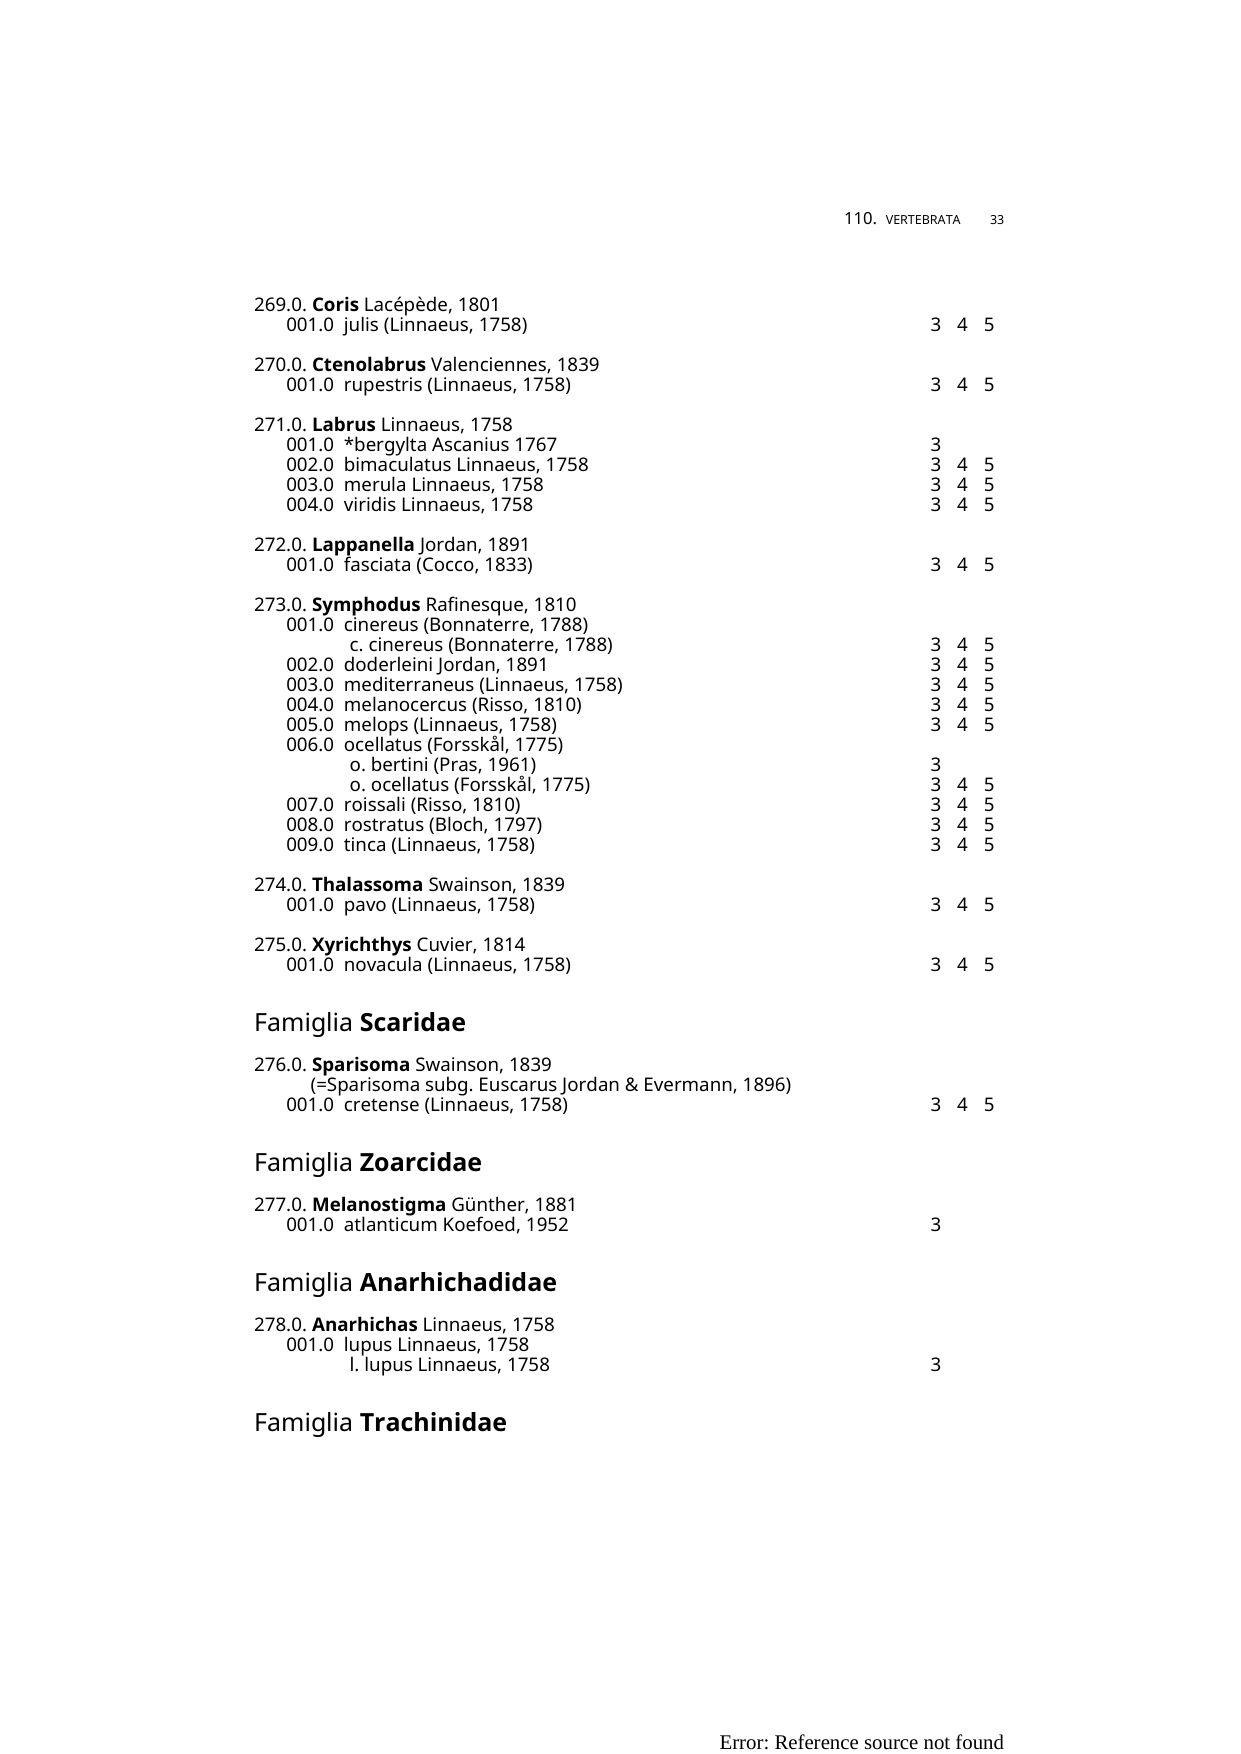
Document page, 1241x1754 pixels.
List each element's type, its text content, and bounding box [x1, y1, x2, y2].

text 001.0 rupestris (Linnaeus, 1758) 3 4 5 [254, 375, 1004, 395]
text (=Sparisoma subg. Euscarus Jordan & Evermann, 1896) [254, 1075, 1004, 1095]
text c. cinereus (Bonnaterre, 1788) 3 4 5 [254, 635, 1004, 655]
text 001.0 atlanticum Koefoed, 1952 3 [254, 1215, 1004, 1235]
text 002.0 bimaculatus Linnaeus, 1758 3 4 5 [254, 455, 1004, 475]
text Famiglia Trachinidae [254, 1415, 1004, 1435]
text o. ocellatus (Forsskål, 1775) 3 4 5 [254, 775, 1004, 795]
text 276.0. Sparisoma Swainson, 1839 [254, 1055, 1004, 1075]
text 001.0 pavo (Linnaeus, 1758) 3 4 5 [254, 895, 1004, 915]
text 001.0 lupus Linnaeus, 1758 [254, 1335, 1004, 1355]
text 272.0. Lappanella Jordan, 1891 [254, 535, 1004, 555]
text 269.0. Coris Lacépède, 1801 [254, 295, 1004, 315]
text 001.0 fasciata (Cocco, 1833) 3 4 5 [254, 555, 1004, 575]
text Famiglia Anarhichadidae [254, 1275, 1004, 1295]
text 277.0. Melanostigma Günther, 1881 [254, 1195, 1004, 1215]
text 001.0 novacula (Linnaeus, 1758) 3 4 5 [254, 955, 1004, 975]
text 001.0 cretense (Linnaeus, 1758) 3 4 5 [254, 1095, 1004, 1115]
text 005.0 melops (Linnaeus, 1758) 3 4 5 [254, 715, 1004, 735]
text 007.0 roissali (Risso, 1810) 3 4 5 [254, 795, 1004, 815]
text 273.0. Symphodus Rafinesque, 1810 [254, 595, 1004, 615]
text 002.0 doderleini Jordan, 1891 3 4 5 [254, 655, 1004, 675]
text Famiglia Scaridae [254, 1015, 1004, 1035]
text 004.0 viridis Linnaeus, 1758 3 4 5 [254, 495, 1004, 515]
text Famiglia Zoarcidae [254, 1155, 1004, 1175]
text 275.0. Xyrichthys Cuvier, 1814 [254, 935, 1004, 955]
text 271.0. Labrus Linnaeus, 1758 [254, 415, 1004, 435]
text 270.0. Ctenolabrus Valenciennes, 1839 [254, 355, 1004, 375]
text l. lupus Linnaeus, 1758 3 [254, 1355, 1004, 1375]
text 001.0 *bergylta Ascanius 1767 3 [254, 435, 1004, 455]
text 001.0 julis (Linnaeus, 1758) 3 4 5 [254, 315, 1004, 335]
text 274.0. Thalassoma Swainson, 1839 [254, 875, 1004, 895]
text 003.0 merula Linnaeus, 1758 3 4 5 [254, 475, 1004, 495]
text 006.0 ocellatus (Forsskål, 1775) [254, 735, 1004, 755]
text 008.0 rostratus (Bloch, 1797) 3 4 5 [254, 815, 1004, 835]
text 009.0 tinca (Linnaeus, 1758) 3 4 5 [254, 835, 1004, 855]
text 003.0 mediterraneus (Linnaeus, 1758) 3 4 5 [254, 675, 1004, 695]
text 001.0 cinereus (Bonnaterre, 1788) [254, 615, 1004, 635]
text 004.0 melanocercus (Risso, 1810) 3 4 5 [254, 695, 1004, 715]
text o. bertini (Pras, 1961) 3 [254, 755, 1004, 775]
text 278.0. Anarhichas Linnaeus, 1758 [254, 1315, 1004, 1335]
